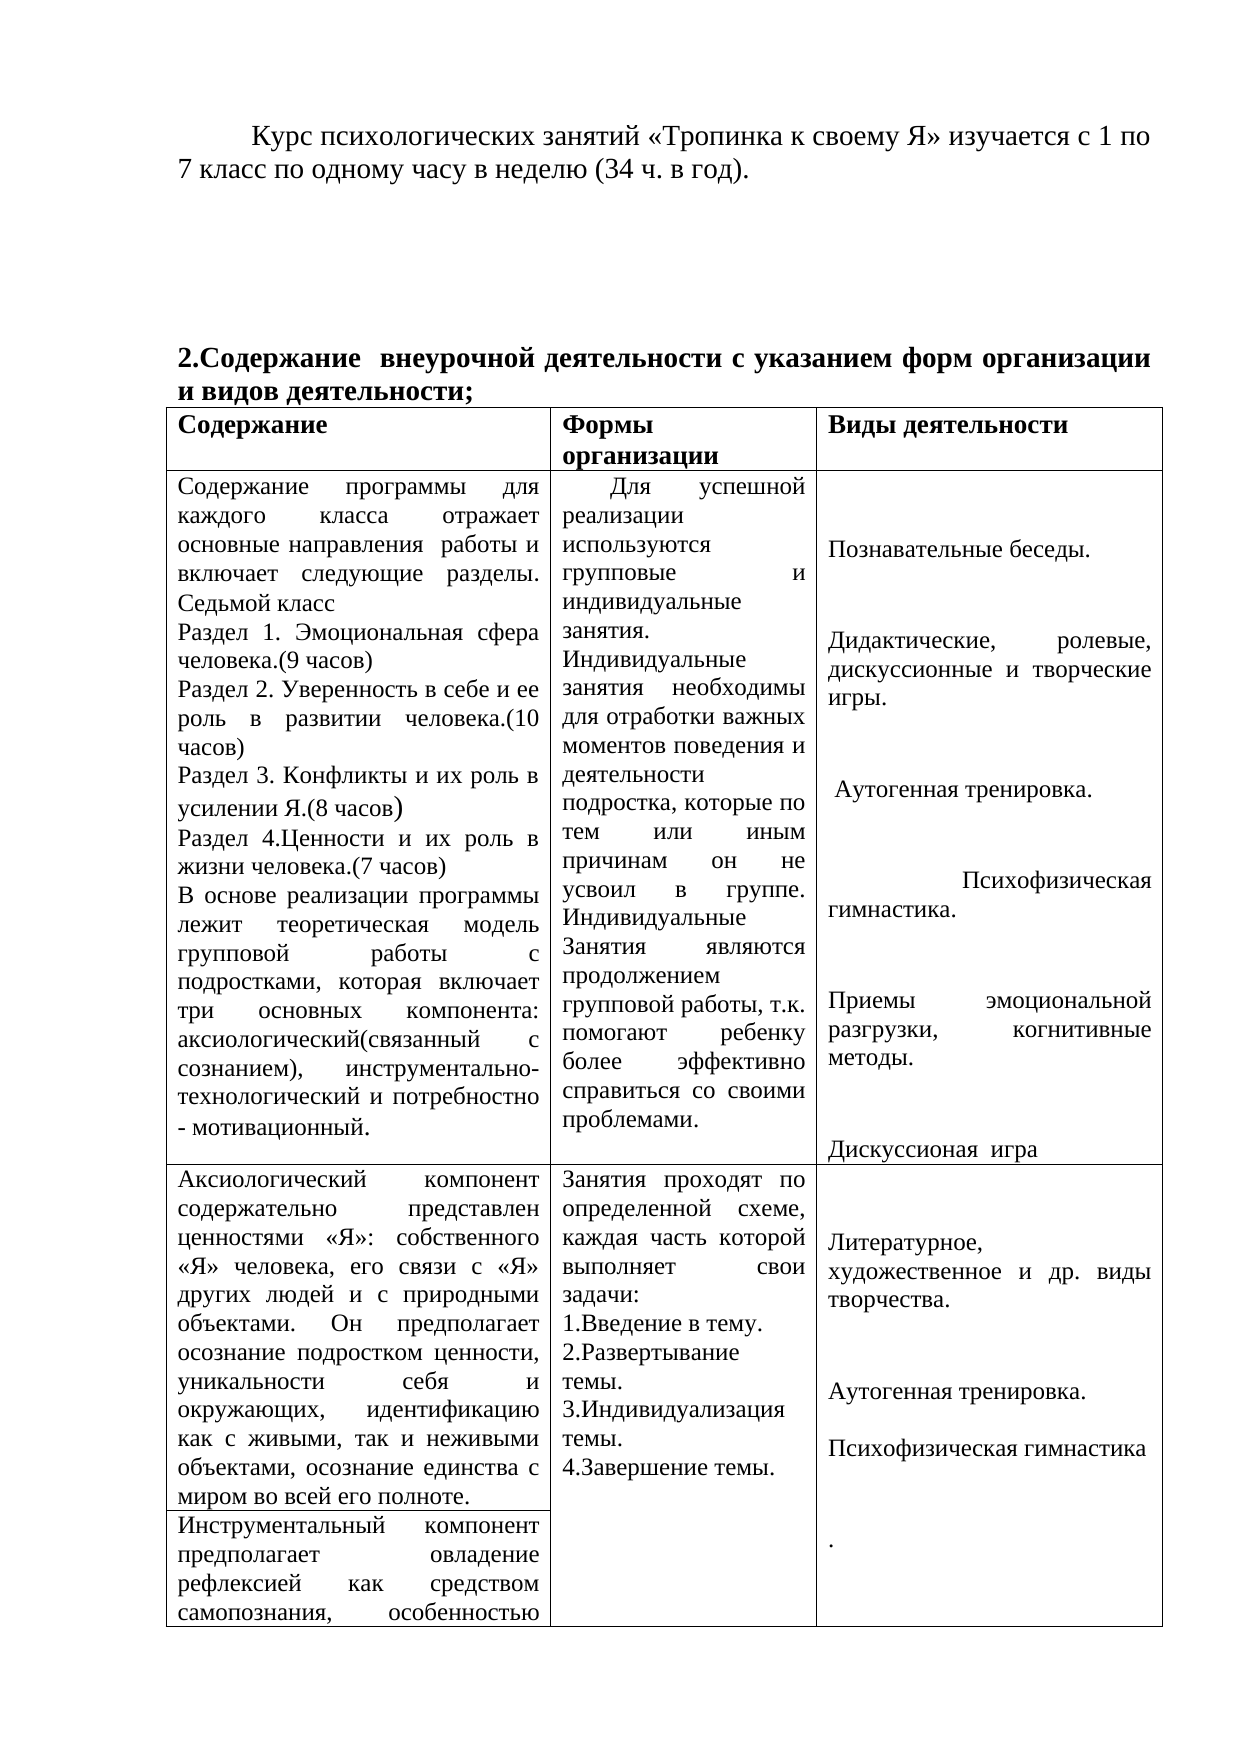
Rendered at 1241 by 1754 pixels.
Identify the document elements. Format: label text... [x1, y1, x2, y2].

table_cell Литературное, художественное и др. виды творчества. Аутогенная тренировка. Психофизическая гимнастика . [817, 1165, 1162, 1626]
table_cell Аксиологический компонент содержательно представлен ценностями «Я»: собственного «Я» человека, его связи с «Я» других людей и с природными объектами. Он предполагает осознание подростком ценности, уникальности себя и окружающих, идентификацию как с живыми, так и неживыми объектами, осознание единства с миром во всей его полноте. [167, 1165, 550, 1509]
table_cell Содержание программы для каждого класса отражает основные направления работы и включает следующие разделы. Седьмой класс Раздел 1. Эмоциональная сфера человека.(9 часов) Раздел 2. Уверенность в себе и ее роль в развитии человека.(10 часов) Раздел 3. Конфликты и их роль в усилении Я.(8 часов) Раздел 4.Ценности и их роль в жизни человека.(7 часов) В основе реализации программы лежит теоретическая модель групповой работы с подростками, которая включает три основных компонента: аксиологический(связанный с сознанием), инструментально-технологический и потребностно - мотивационный. [167, 471, 550, 1163]
text Курс психологических занятий «Тропинка к своему Я» изучается с 1 по 7 класс по одному часу в неделю (34 ч. в год). [177, 118, 1152, 185]
table_cell Занятия проходят по определенной схеме, каждая часть которой выполняет свои задачи: 1.Введение в тему. 2.Развертывание темы. 3.Индивидуализация темы. 4.Завершение темы. [551, 1165, 816, 1626]
table_header Содержание [167, 408, 550, 470]
text 2.Содержание внеурочной деятельности с указанием форм организации и видов деятельности; [177, 340, 1152, 407]
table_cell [167, 1511, 550, 1626]
table_header Виды деятельности [817, 408, 1162, 470]
table_cell Познавательные беседы. Дидактические, ролевые, дискуссионные и творческие игры. Аутогенная тренировка. Психофизическая гимнастика. Приемы эмоциональной разгрузки, когнитивные методы. Дискуссионая игра [817, 471, 1162, 1163]
table_cell Для успешной реализации используются групповые и индивидуальные занятия. Индивидуальные занятия необходимы для отработки важных моментов поведения и деятельности подростка, которые по тем или иным причинам он не усвоил в группе. Индивидуальные Занятия являются продолжением групповой работы, т.к. помогают ребенку более эффективно справиться со своими проблемами. [551, 471, 816, 1163]
table_header Формы организации [551, 408, 816, 470]
